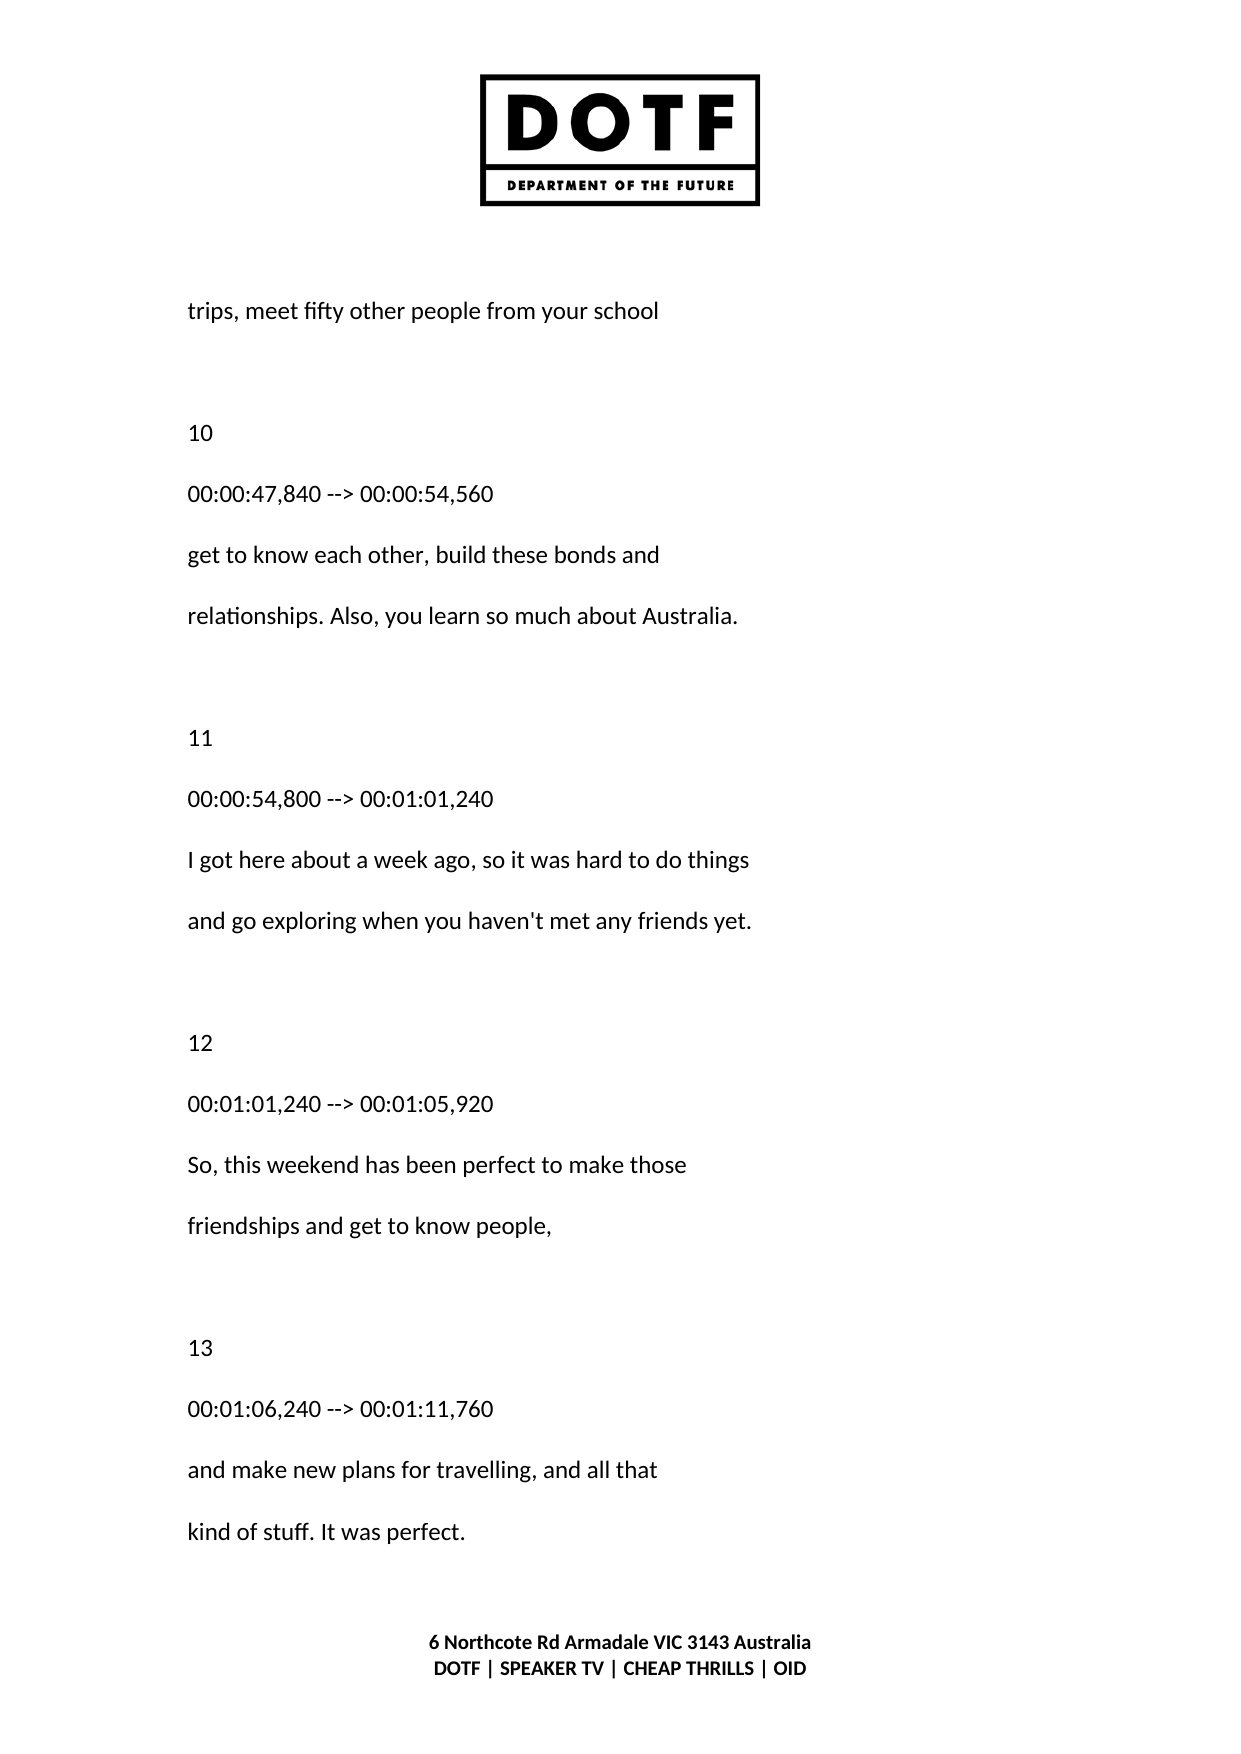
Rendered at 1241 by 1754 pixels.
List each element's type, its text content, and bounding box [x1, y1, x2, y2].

text kind of stuff. It was perfect. [187, 1516, 1053, 1546]
text I got here about a week ago, so it was hard to do things [187, 844, 1053, 875]
text get to know each other, build these bonds and [187, 539, 1053, 569]
text relationships. Also, you learn so much about Australia. [187, 600, 1053, 631]
text and go exploring when you haven't met any friends yet. [187, 905, 1053, 936]
text friendships and get to know people, [187, 1211, 1053, 1241]
picture [480, 73, 761, 207]
text 00:00:54,800 --> 00:01:01,240 [187, 783, 1053, 814]
text 00:01:01,240 --> 00:01:05,920 [187, 1088, 1053, 1119]
text 00:01:06,240 --> 00:01:11,760 [187, 1394, 1053, 1424]
text 12 [187, 1027, 1053, 1058]
text 00:00:47,840 --> 00:00:54,560 [187, 478, 1053, 508]
text 10 [187, 417, 1053, 447]
text 11 [187, 722, 1053, 753]
text 13 [187, 1333, 1053, 1363]
text So, this weekend has been perfect to make those [187, 1149, 1053, 1180]
text trips, meet fifty other people from your school [187, 295, 1053, 325]
text and make new plans for travelling, and all that [187, 1455, 1053, 1485]
